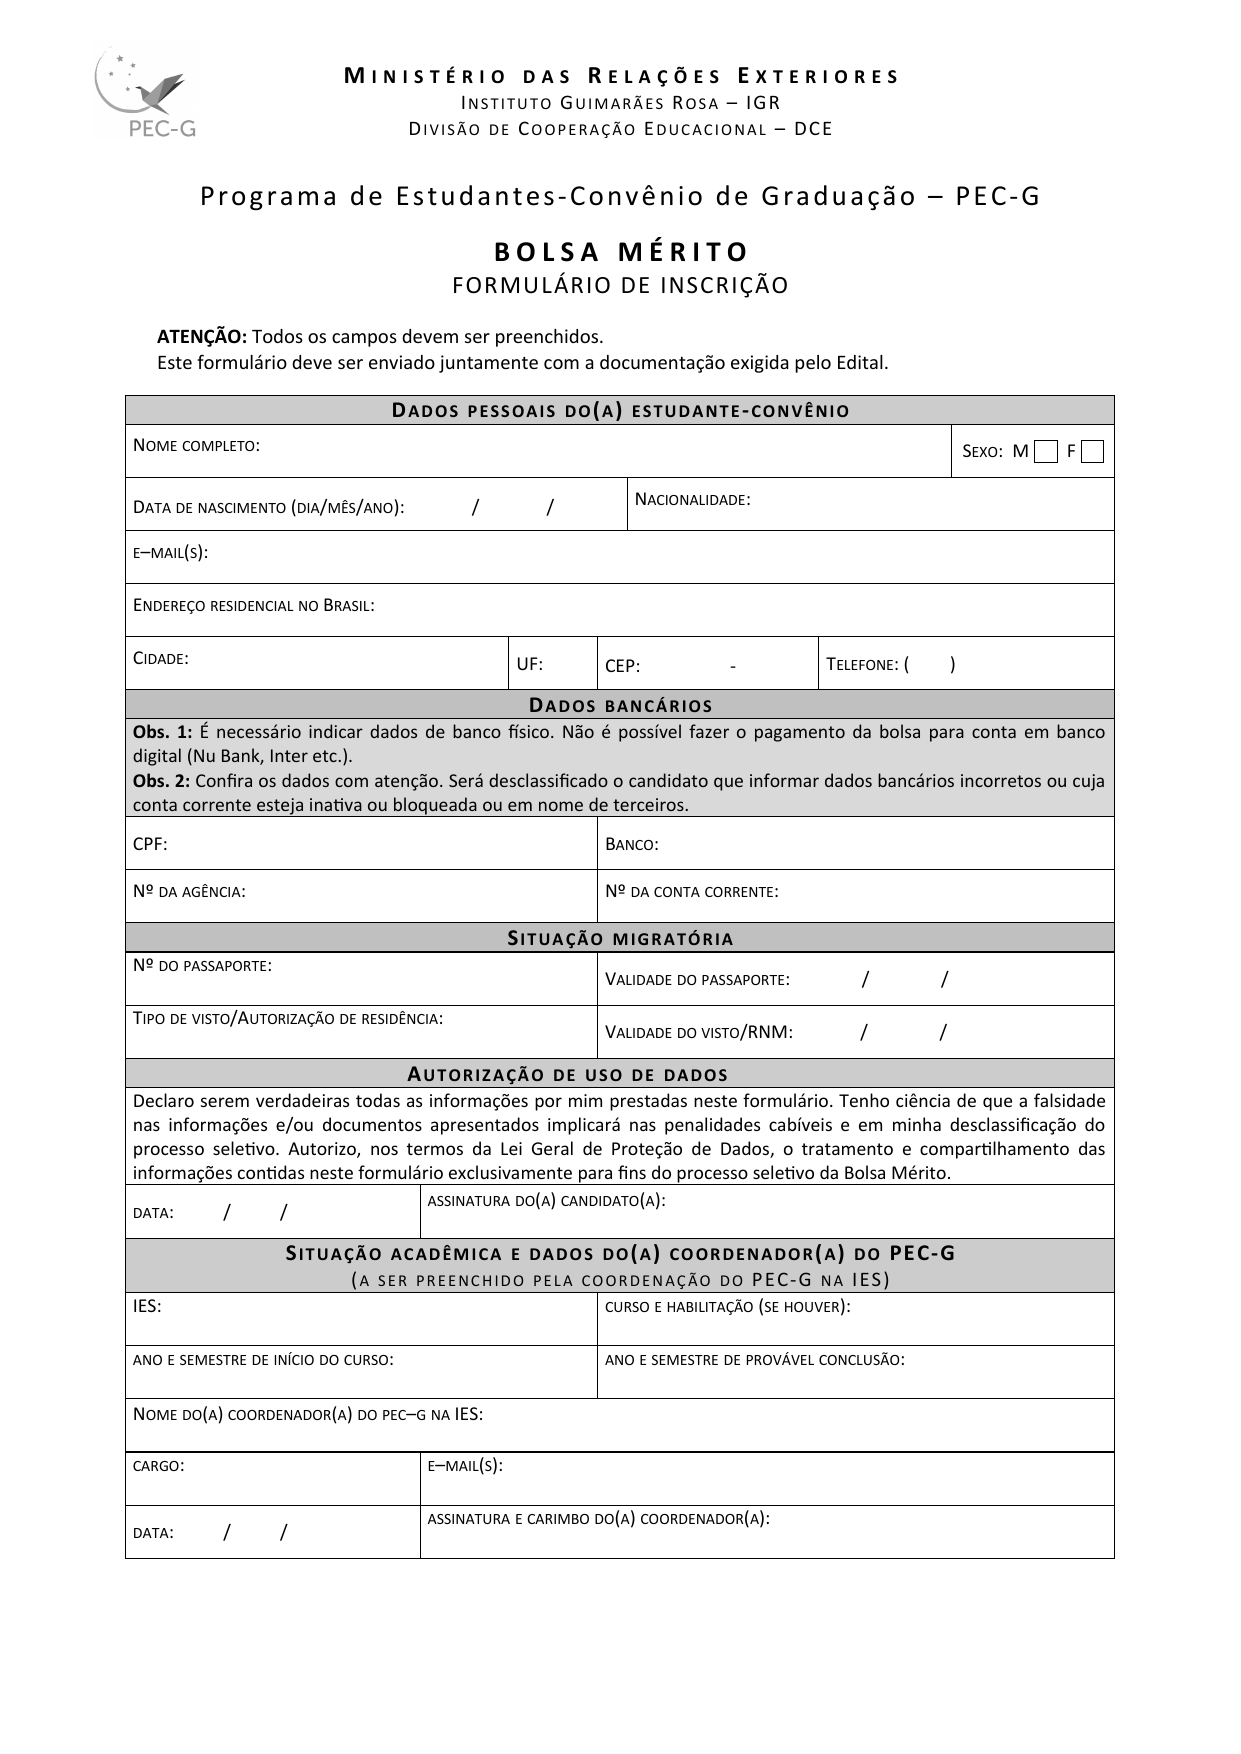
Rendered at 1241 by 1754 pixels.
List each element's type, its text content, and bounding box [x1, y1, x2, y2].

table_cell Nº do passaporte: [126, 953, 597, 1004]
text FORMULÁRIO DE INSCRIÇÃO [112, 269, 1128, 299]
table_cell e–mail(s): [126, 531, 1114, 583]
table_cell data: / / [126, 1506, 420, 1558]
table_header Dados pessoais do(a) estudante-convênio [126, 396, 1114, 424]
table_cell assinatura e carimbo do(a) coordenador(a): [421, 1506, 1114, 1558]
table_cell e–mail(s): [421, 1453, 1114, 1504]
table_cell Telefone: ( ) [819, 637, 1114, 689]
table_cell ano e semestre de início do curso: [126, 1346, 597, 1398]
table_cell UF: [509, 637, 597, 689]
text Este formulário deve ser enviado juntamente com a documentação exigida pelo Edital. [157, 349, 1128, 374]
table_cell Tipo de visto/Autorização de residência: [126, 1006, 597, 1058]
table_cell Obs. 1: É necessário indicar dados de banco físico. Não é possível fazer o pagamento da bolsa para conta em banco digital (Nu Bank, Inter etc.). Obs. 2: Confira os dados com atenção. Será desclassificado o candidato que informar dados bancários incorretos ou cuja conta corrente esteja inativa ou bloqueada ou em nome de terceiros. [126, 719, 1114, 816]
table_cell curso e habilitação (se houver): [598, 1293, 1114, 1345]
table_cell Cidade: [126, 637, 508, 689]
table_cell Nº da conta corrente: [598, 870, 1114, 922]
table_cell Nº da agência: [126, 870, 597, 922]
table_cell Dados bancários [126, 690, 1114, 718]
table_cell Situação acadêmica e dados do(a) coordenador(a) do PEC-G (a ser preenchido pela coordenação do PEC-G na IES) [126, 1239, 1114, 1292]
table_cell Banco: [598, 817, 1114, 869]
table_cell data: / / [126, 1185, 420, 1237]
table_cell Endereço residencial no Brasil: [126, 584, 1114, 636]
table_cell cargo: [126, 1453, 420, 1504]
table_cell IES: [126, 1293, 597, 1345]
table_cell assinatura do(a) candidato(a): [421, 1185, 1114, 1237]
table_cell Validade do passaporte: / / [598, 953, 1114, 1004]
table_cell Sexo: M F [952, 425, 1114, 477]
table_cell Data de nascimento (dia/mês/ano): / / [126, 478, 627, 530]
text Bolsa Mérito [112, 233, 1128, 269]
table_cell ano e semestre de provável conclusão: [598, 1346, 1114, 1398]
table_cell Nacionalidade: [628, 478, 1114, 530]
table_cell Autorização de uso de dados [126, 1059, 1114, 1087]
table_cell Situação migratória [126, 923, 1114, 951]
table_cell Nome do(a) coordenador(a) do pec–g na IES: [126, 1399, 1114, 1451]
subtitle Programa de Estudantes-Convênio de Graduação – PEC-G [112, 177, 1128, 213]
table_cell CPF: [126, 817, 597, 869]
table_cell Declaro serem verdadeiras todas as informações por mim prestadas neste formulário. Tenho ciência de que a falsidade nas informações e/ou documentos apresentados implicará nas penalidades cabíveis e em minha desclassificação do processo seletivo. Autorizo, nos termos da Lei Geral de Proteção de Dados, o tratamento e compartilhamento das informações contidas neste formulário exclusivamente para fins do processo seletivo da Bolsa Mérito. [126, 1088, 1114, 1184]
table_cell Validade do visto/RNM: / / [598, 1006, 1114, 1058]
table_cell CEP: - [598, 637, 818, 689]
table_cell Nome completo: [126, 425, 951, 477]
text ATENÇÃO: Todos os campos devem ser preenchidos. [157, 323, 1128, 349]
